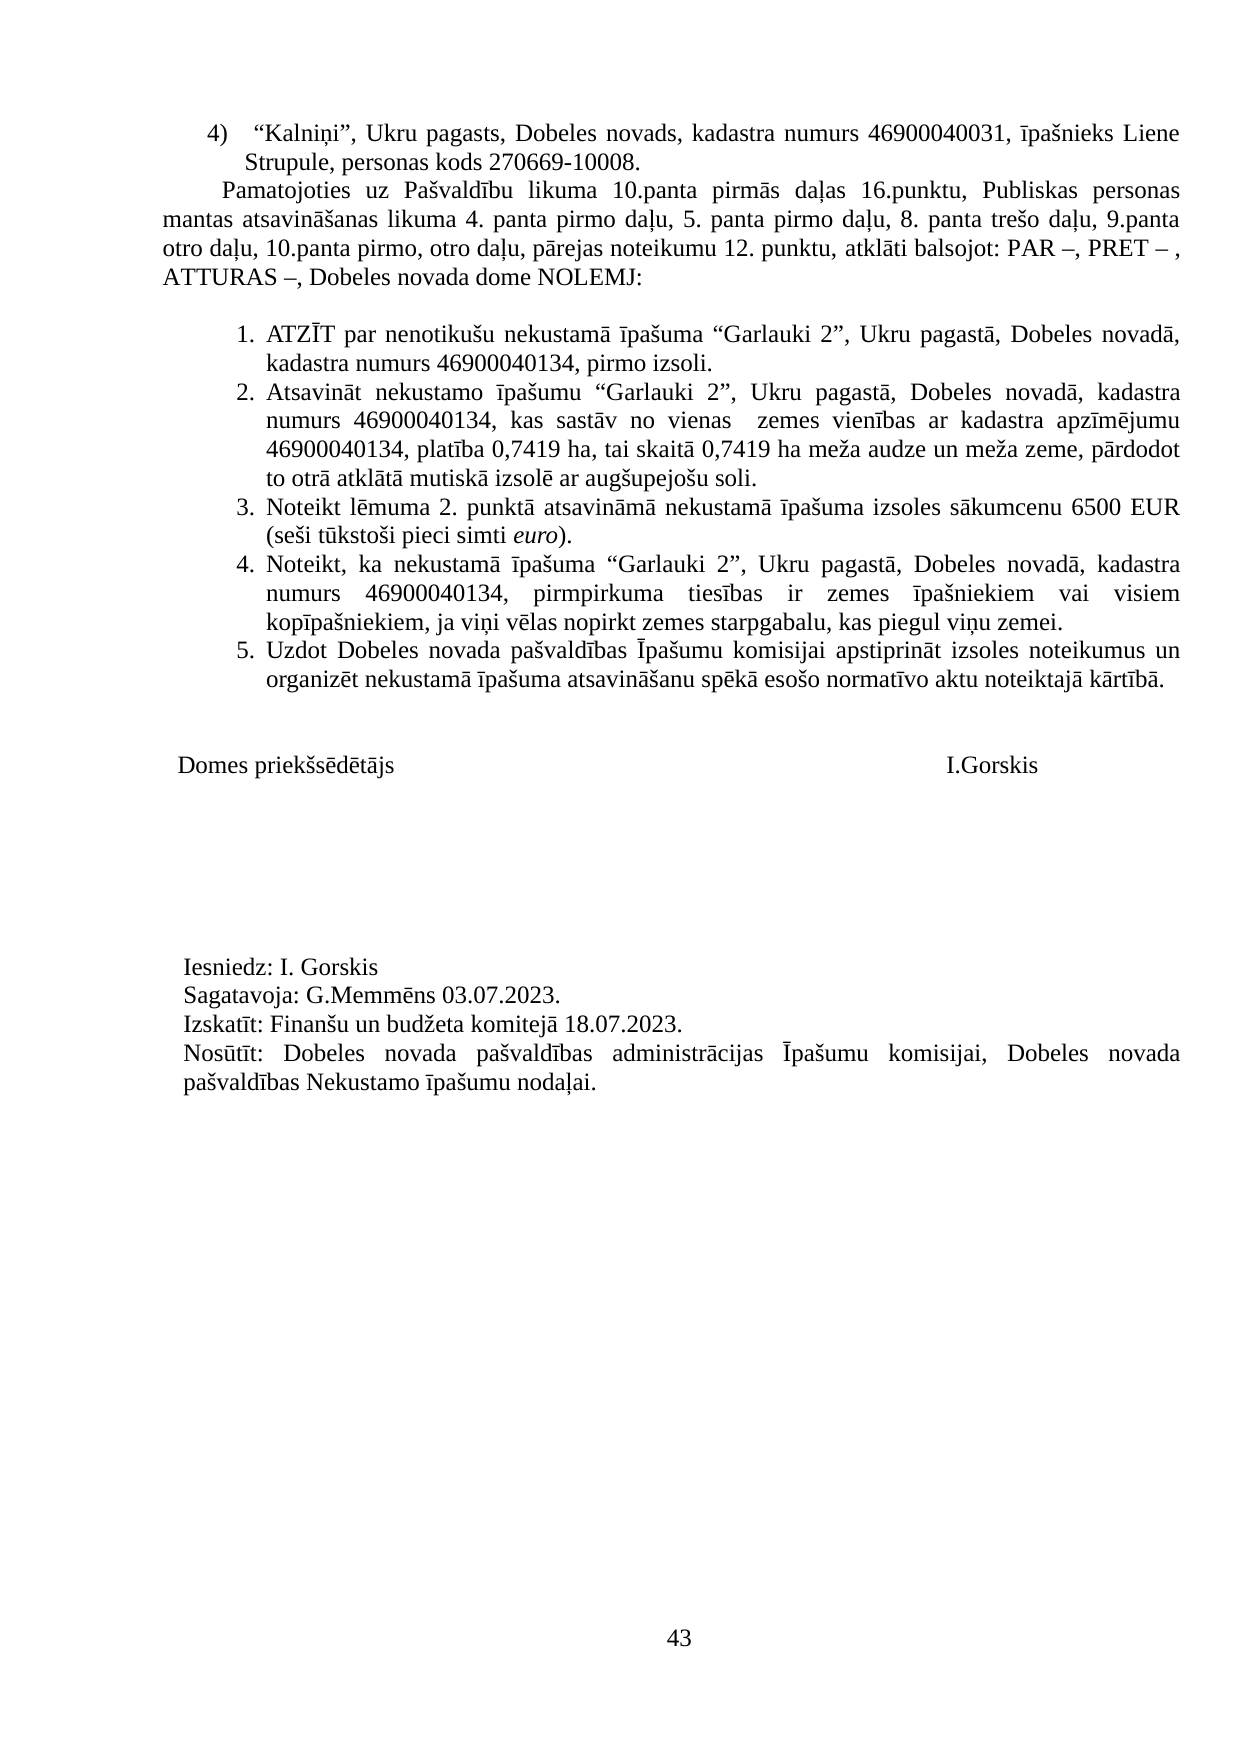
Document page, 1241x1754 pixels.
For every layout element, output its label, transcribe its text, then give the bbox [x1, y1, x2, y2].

list ATZĪT par nenotikušu nekustamā īpašuma “Garlauki 2”, Ukru pagastā, Dobeles novadā, kadastra numurs 46900040134, pirmo izsoli. [236, 319, 1181, 377]
list Atsavināt nekustamo īpašumu “Garlauki 2”, Ukru pagastā, Dobeles novadā, kadastra numurs 46900040134, kas sastāv no vienas zemes vienības ar kadastra apzīmējumu 46900040134, platība 0,7419 ha, tai skaitā 0,7419 ha meža audze un meža zeme, pārdodot to otrā atklātā mutiskā izsolē ar augšupejošu soli. [236, 377, 1181, 492]
text Sagatavoja: G.Memmēns 03.07.2023. [183, 981, 1181, 1009]
text Nosūtīt: Dobeles novada pašvaldības administrācijas Īpašumu komisijai, Dobeles novada pašvaldības Nekustamo īpašumu nodaļai. [183, 1038, 1181, 1096]
list Noteikt lēmuma 2. punktā atsavināmā nekustamā īpašuma izsoles sākumcenu 6500 EUR (seši tūkstoši pieci simti euro). [236, 492, 1181, 549]
text Iesniedz: I. Gorskis [183, 952, 1181, 981]
text Izskatīt: Finanšu un budžeta komitejā 18.07.2023. [183, 1009, 1181, 1038]
list “Kalniņi”, Ukru pagasts, Dobeles novads, kadastra numurs 46900040031, īpašnieks Liene Strupule, personas kods 270669-10008. [207, 118, 1181, 176]
list Uzdot Dobeles novada pašvaldības Īpašumu komisijai apstiprināt izsoles noteikumus un organizēt nekustamā īpašuma atsavināšanu spēkā esošo normatīvo aktu noteiktajā kārtībā. [236, 636, 1181, 693]
text Pamatojoties uz Pašvaldību likuma 10.panta pirmās daļas 16.punktu, Publiskas personas mantas atsavināšanas likuma 4. panta pirmo daļu, 5. panta pirmo daļu, 8. panta trešo daļu, 9.panta otro daļu, 10.panta pirmo, otro daļu, pārejas noteikumu 12. punktu, atklāti balsojot: PAR –, PRET – , ATTURAS –, Dobeles novada dome NOLEMJ: [162, 176, 1181, 291]
list Noteikt, ka nekustamā īpašuma “Garlauki 2”, Ukru pagastā, Dobeles novadā, kadastra numurs 46900040134, pirmpirkuma tiesības ir zemes īpašniekiem vai visiem kopīpašniekiem, ja viņi vēlas nopirkt zemes starpgabalu, kas piegul viņu zemei. [236, 549, 1181, 636]
text Domes priekšsēdētājs I.Gorskis [177, 751, 1172, 779]
